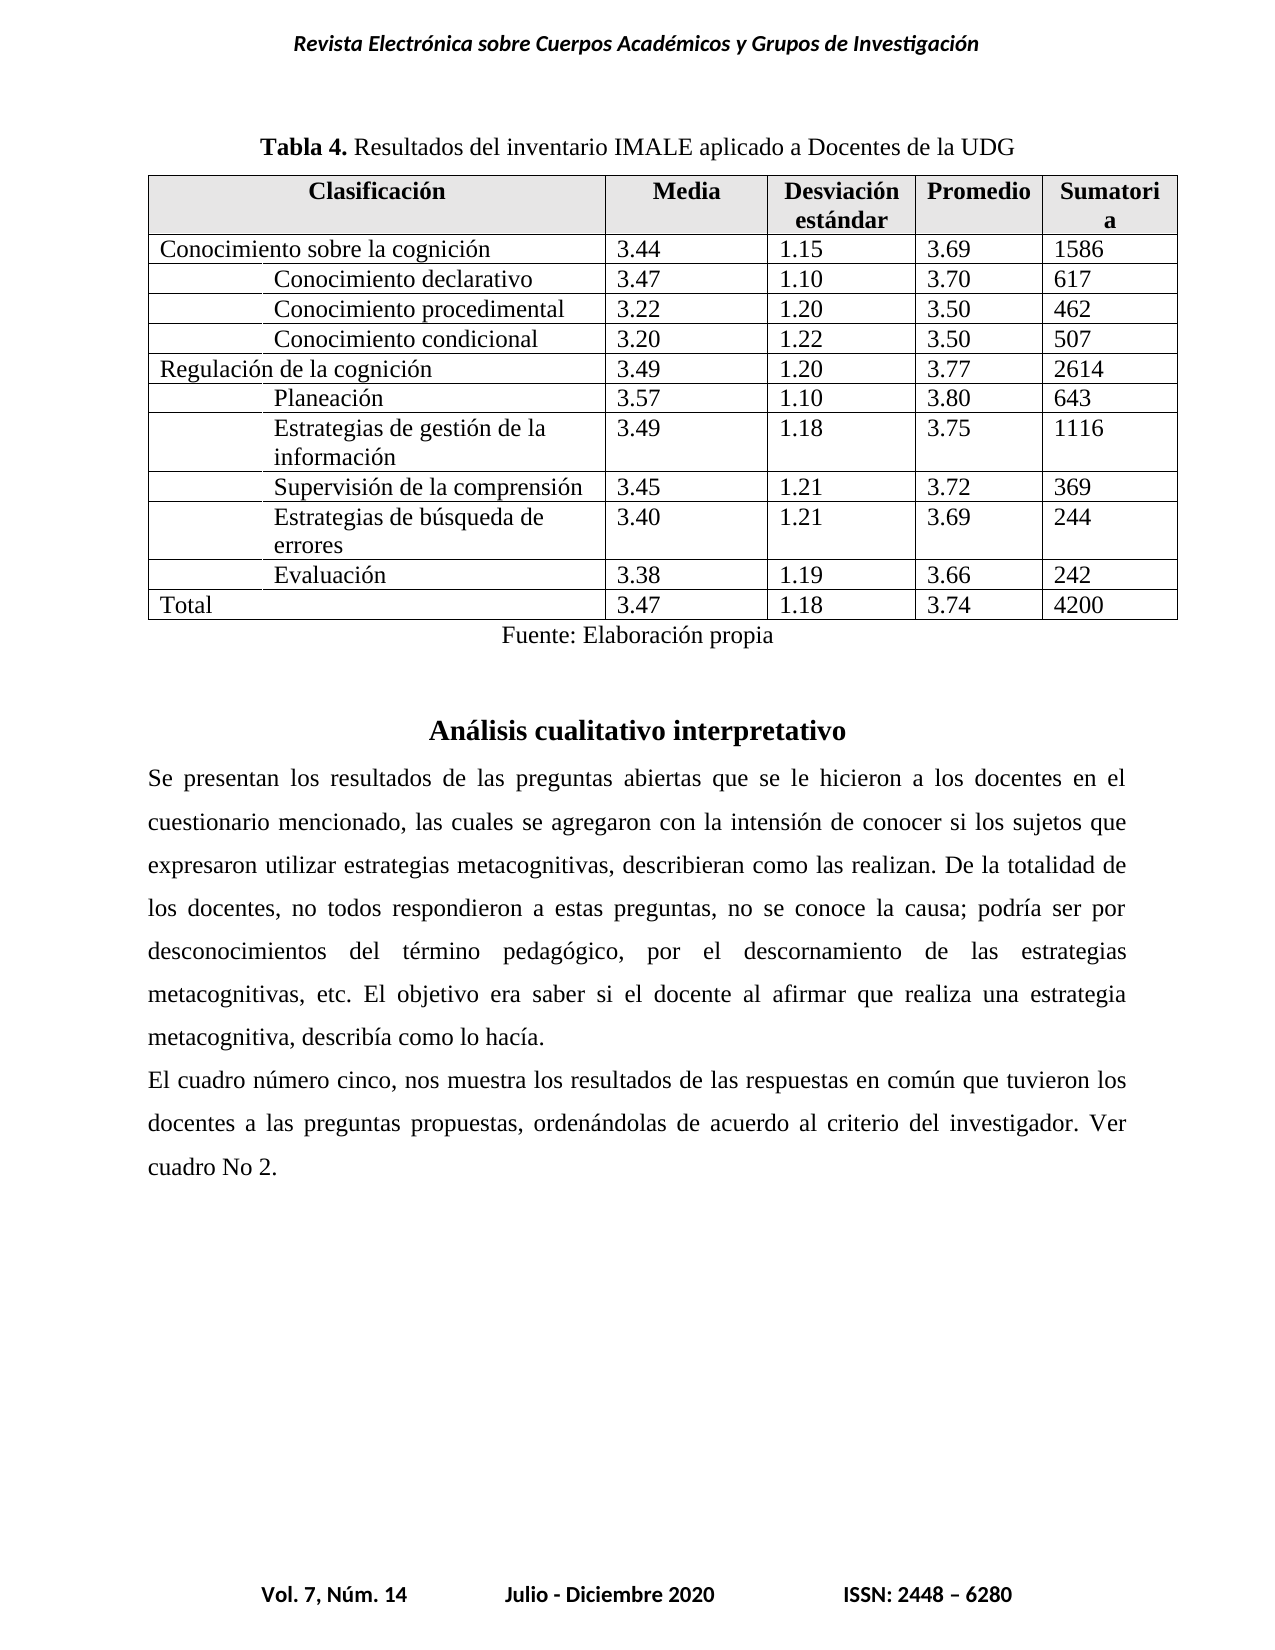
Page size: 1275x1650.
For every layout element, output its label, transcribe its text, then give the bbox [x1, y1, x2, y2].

table_cell 1.21 [768, 502, 915, 559]
table_cell 462 [1043, 294, 1177, 323]
table_cell 3.49 [606, 354, 767, 382]
text Se presentan los resultados de las preguntas abiertas que se le hicieron a los docentes en el cuestionario mencionado, las cuales se agregaron con la intensión de conocer si los sujetos que expresaron utilizar estrategias metacognitivas, describieran como las realizan. De la totalidad de los docentes, no todos respondieron a estas preguntas, no se conoce la causa; podría ser por desconocimientos del término pedagógico, por el descornamiento de las estrategias metacognitivas, etc. El objetivo era saber si el docente al afirmar que realiza una estrategia metacognitiva, describía como lo hacía. [148, 763, 1127, 1051]
table_cell 1586 [1043, 235, 1177, 263]
table_header Media [606, 176, 767, 233]
table_cell Total [149, 590, 262, 619]
table_cell [263, 590, 605, 619]
table_header Promedio [916, 176, 1042, 233]
table_cell 369 [1043, 472, 1177, 501]
table_cell Evaluación [263, 560, 605, 589]
table_cell 617 [1043, 264, 1177, 293]
table_cell 3.66 [916, 560, 1042, 589]
table_cell 3.47 [606, 264, 767, 293]
table_header Clasificación [149, 176, 605, 233]
table_cell 507 [1043, 324, 1177, 353]
table_cell 244 [1043, 502, 1177, 559]
table_header Desviación estándar [768, 176, 915, 233]
table_cell 1.18 [768, 590, 915, 619]
table_cell 1.22 [768, 324, 915, 353]
table_cell 1.20 [768, 294, 915, 323]
table_cell 3.77 [916, 354, 1042, 382]
table_cell 1.20 [768, 354, 915, 382]
table_cell 1.15 [768, 235, 915, 263]
table_cell 242 [1043, 560, 1177, 589]
table_cell 1116 [1043, 413, 1177, 471]
table_cell Conocimiento declarativo [263, 264, 605, 293]
table_cell 1.19 [768, 560, 915, 589]
table_cell 2614 [1043, 354, 1177, 382]
table_cell 3.69 [916, 502, 1042, 559]
table_cell 3.44 [606, 235, 767, 263]
table_cell [149, 324, 262, 353]
table_cell 3.57 [606, 384, 767, 412]
table_cell 3.47 [606, 590, 767, 619]
table_cell 3.74 [916, 590, 1042, 619]
text Análisis cualitativo interpretativo [148, 713, 1127, 747]
table_cell 3.69 [916, 235, 1042, 263]
table_cell 1.10 [768, 384, 915, 412]
table_cell [149, 264, 262, 293]
table_cell Planeación [263, 384, 605, 412]
table_cell Supervisión de la comprensión [263, 472, 605, 501]
table_cell 3.80 [916, 384, 1042, 412]
table_cell 3.49 [606, 413, 767, 471]
table_header Sumatoria [1043, 176, 1177, 233]
table_cell [149, 472, 262, 501]
text El cuadro número cinco, nos muestra los resultados de las respuestas en común que tuvieron los docentes a las preguntas propuestas, ordenándolas de acuerdo al criterio del investigador. Ver cuadro No 2. [148, 1065, 1127, 1180]
table_cell 3.70 [916, 264, 1042, 293]
table_cell Conocimiento condicional [263, 324, 605, 353]
table_cell Conocimiento sobre la cognición [149, 235, 605, 263]
table_cell 3.22 [606, 294, 767, 323]
table_cell Estrategias de gestión de la información [263, 413, 605, 471]
table_cell [149, 560, 262, 589]
table_cell 1.10 [768, 264, 915, 293]
table_cell 4200 [1043, 590, 1177, 619]
table_cell [149, 384, 262, 412]
table_cell 3.72 [916, 472, 1042, 501]
table_cell 1.18 [768, 413, 915, 471]
table_cell Estrategias de búsqueda de errores [263, 502, 605, 559]
text Fuente: Elaboración propia [148, 620, 1127, 648]
text Tabla 4. Resultados del inventario IMALE aplicado a Docentes de la UDG [148, 132, 1127, 161]
table_cell [149, 294, 262, 323]
table_cell 3.38 [606, 560, 767, 589]
table_cell 3.20 [606, 324, 767, 353]
table_cell [149, 502, 262, 559]
table_cell 3.50 [916, 294, 1042, 323]
table_cell 3.50 [916, 324, 1042, 353]
table_cell Regulación de la cognición [149, 354, 605, 382]
table_cell 643 [1043, 384, 1177, 412]
table_cell 3.75 [916, 413, 1042, 471]
table_cell 1.21 [768, 472, 915, 501]
table_cell 3.45 [606, 472, 767, 501]
table_cell 3.40 [606, 502, 767, 559]
table_cell Conocimiento procedimental [263, 294, 605, 323]
table_cell [149, 413, 262, 471]
